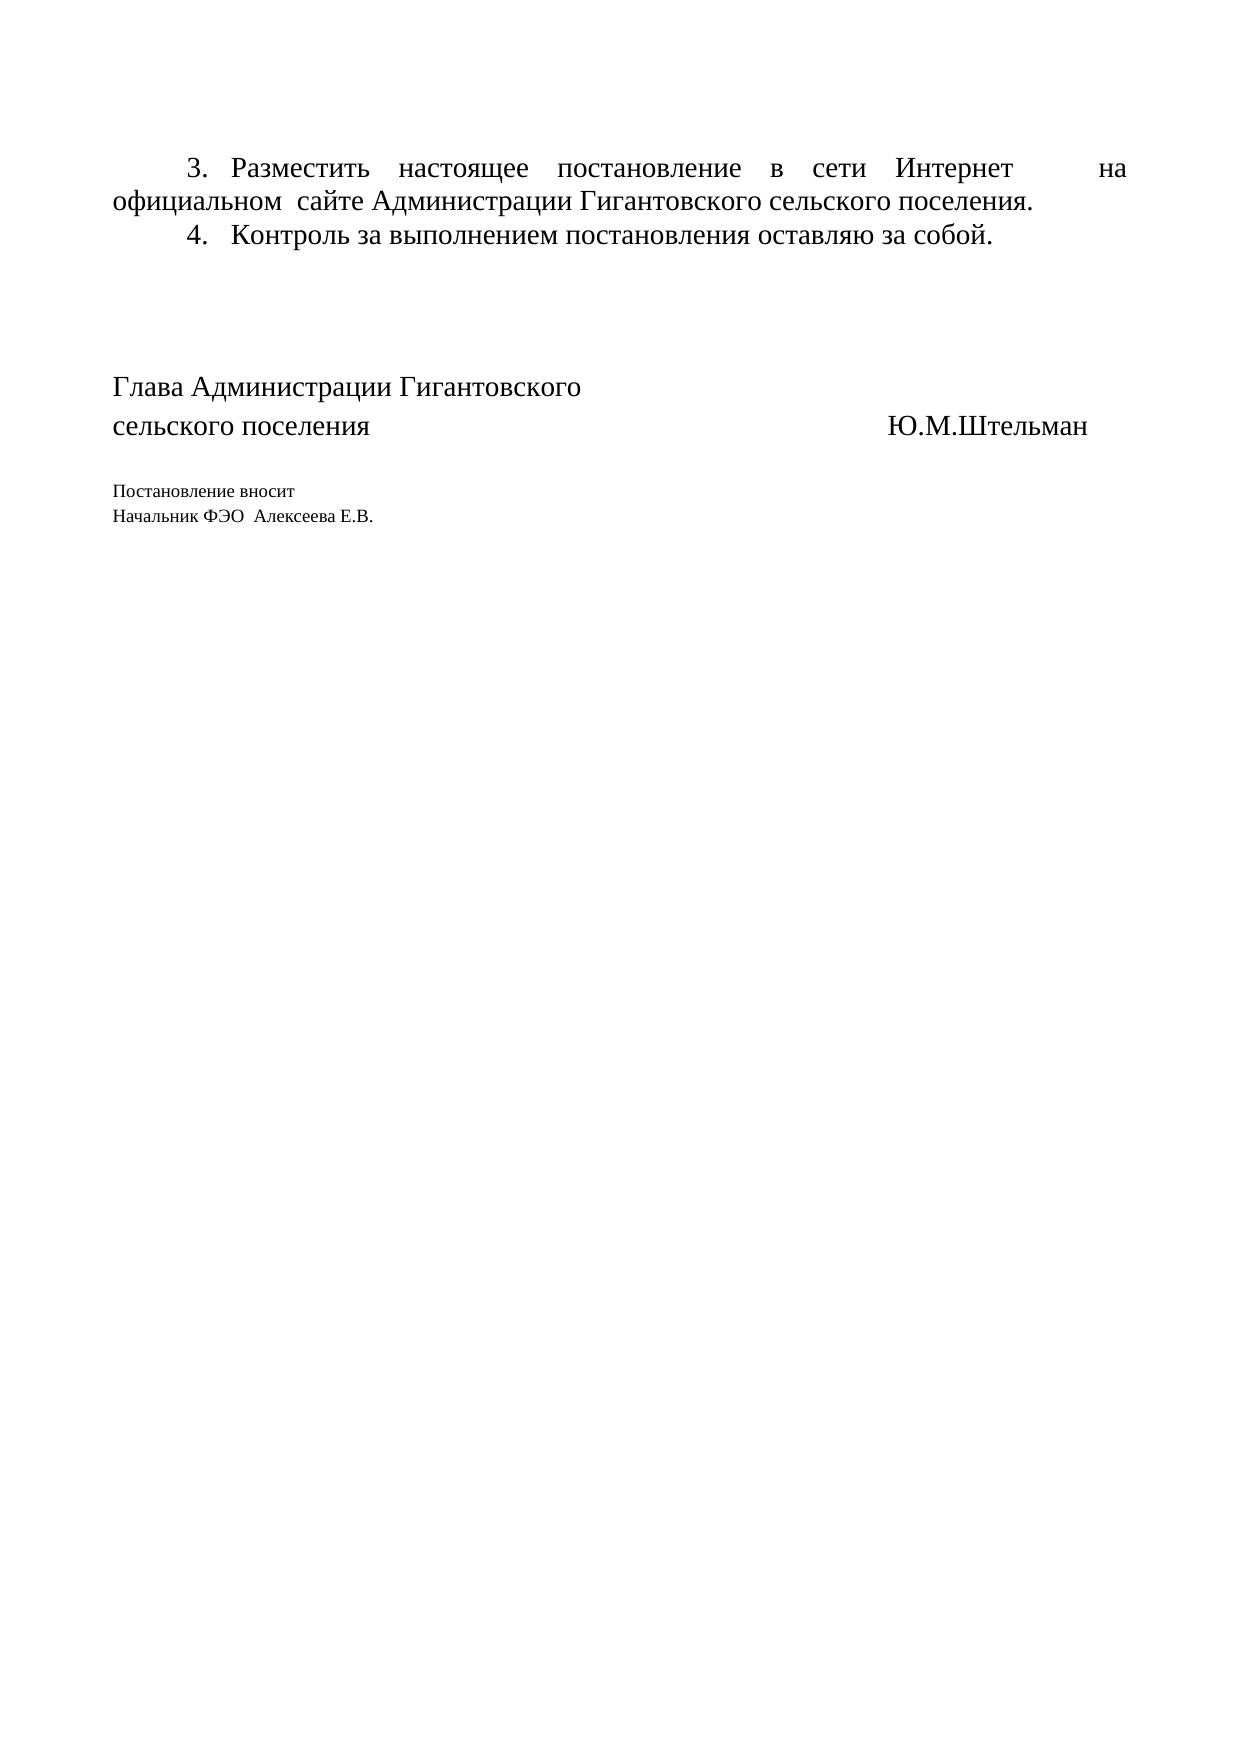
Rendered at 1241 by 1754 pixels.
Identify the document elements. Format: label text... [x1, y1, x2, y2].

text Глава Администрации Гигантовского [112, 369, 1128, 403]
text Постановление вносит [112, 480, 1128, 502]
list Контроль за выполнением постановления оставляю за собой. [112, 217, 1128, 251]
text сельского поселения Ю.М.Штельман [112, 408, 1128, 441]
text Начальник ФЭО Алексеева Е.В. [112, 505, 1128, 526]
list Разместить настоящее постановление в сети Интернет на официальном сайте Администрации Гигантовского сельского поселения. [112, 150, 1128, 217]
